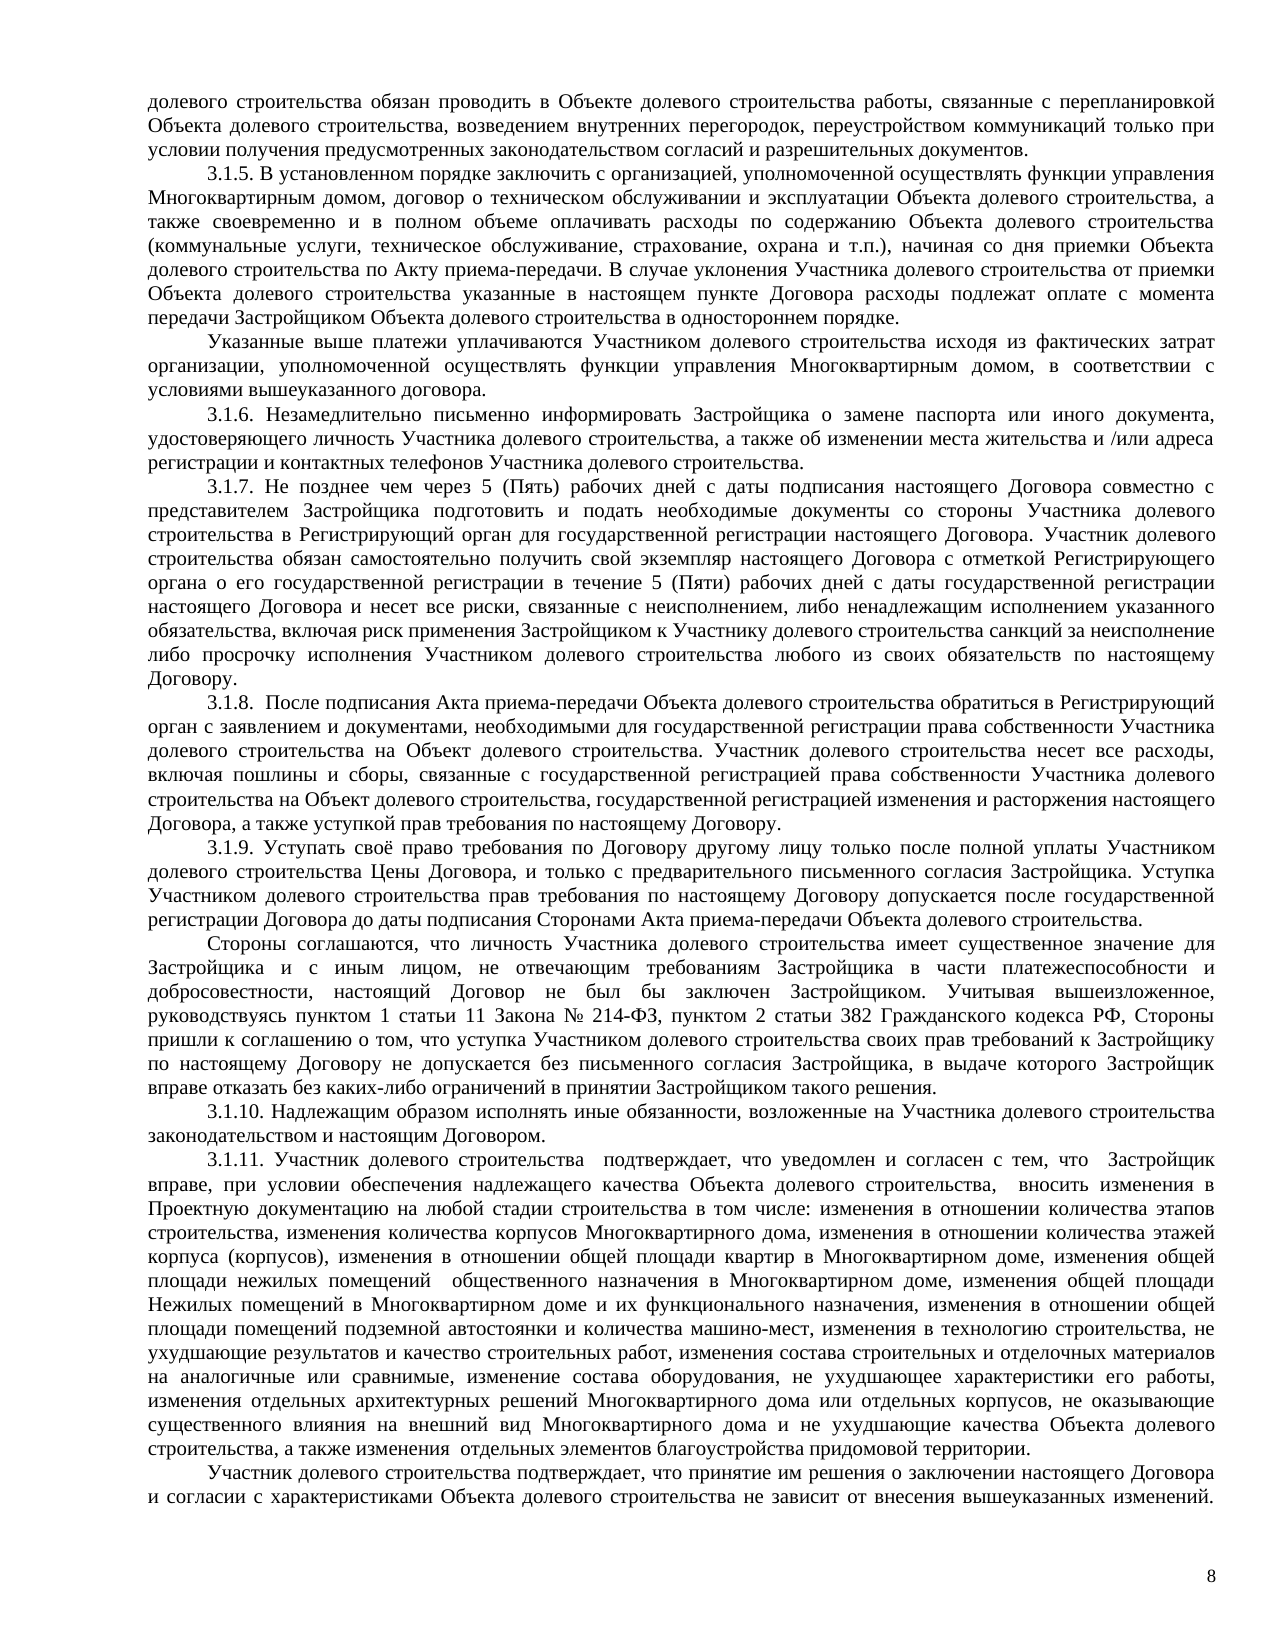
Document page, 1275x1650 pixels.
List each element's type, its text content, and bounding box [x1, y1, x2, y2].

text 3.1.8. После подписания Акта приема-передачи Объекта долевого строительства обратиться в Регистрирующий орган с заявлением и документами, необходимыми для государственной регистрации права собственности Участника долевого строительства на Объект долевого строительства. Участник долевого строительства несет все расходы, включая пошлины и сборы, связанные с государственной регистрацией права собственности Участника долевого строительства на Объект долевого строительства, государственной регистрацией изменения и расторжения настоящего Договора, а также уступкой прав требования по настоящему Договору. [148, 690, 1216, 834]
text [148, 89, 1216, 161]
text 3.1.5. В установленном порядке заключить с организацией, уполномоченной осуществлять функции управления Многоквартирным домом, договор о техническом обслуживании и эксплуатации Объекта долевого строительства, а также своевременно и в полном объеме оплачивать расходы по содержанию Объекта долевого строительства (коммунальные услуги, техническое обслуживание, страхование, охрана и т.п.), начиная со дня приемки Объекта долевого строительства по Акту приема-передачи. В случае уклонения Участника долевого строительства от приемки Объекта долевого строительства указанные в настоящем пункте Договора расходы подлежат оплате с момента передачи Застройщиком Объекта долевого строительства в одностороннем порядке. [148, 161, 1216, 329]
text Стороны соглашаются, что личность Участника долевого строительства имеет существенное значение для Застройщика и с иным лицом, не отвечающим требованиям Застройщика в части платежеспособности и добросовестности, настоящий Договор не был бы заключен Застройщиком. Учитывая вышеизложенное, руководствуясь пунктом 1 статьи 11 Закона № 214-ФЗ, пунктом 2 статьи 382 Гражданского кодекса РФ, Стороны пришли к соглашению о том, что уступка Участником долевого строительства своих прав требований к Застройщику по настоящему Договору не допускается без письменного согласия Застройщика, в выдаче которого Застройщик вправе отказать без каких-либо ограничений в принятии Застройщиком такого решения. [148, 931, 1216, 1099]
text 3.1.9. Уступать своё право требования по Договору другому лицу только после полной уплаты Участником долевого строительства Цены Договора, и только с предварительного письменного согласия Застройщика. Уступка Участником долевого строительства прав требования по настоящему Договору допускается после государственной регистрации Договора до даты подписания Сторонами Акта приема-передачи Объекта долевого строительства. [148, 834, 1216, 931]
text 3.1.11. Участник долевого строительства подтверждает, что уведомлен и согласен с тем, что Застройщик вправе, при условии обеспечения надлежащего качества Объекта долевого строительства, вносить изменения в Проектную документацию на любой стадии строительства в том числе: изменения в отношении количества этапов строительства, изменения количества корпусов Многоквартирного дома, изменения в отношении количества этажей корпуса (корпусов), изменения в отношении общей площади квартир в Многоквартирном доме, изменения общей площади нежилых помещений общественного назначения в Многоквартирном доме, изменения общей площади Нежилых помещений в Многоквартирном доме и их функционального назначения, изменения в отношении общей площади помещений подземной автостоянки и количества машино-мест, изменения в технологию строительства, не ухудшающие результатов и качество строительных работ, изменения состава строительных и отделочных материалов на аналогичные или сравнимые, изменение состава оборудования, не ухудшающее характеристики его работы, изменения отдельных архитектурных решений Многоквартирного дома или отдельных корпусов, не оказывающие существенного влияния на внешний вид Многоквартирного дома и не ухудшающие качества Объекта долевого строительства, а также изменения отдельных элементов благоустройства придомовой территории. [148, 1147, 1216, 1460]
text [148, 1460, 1216, 1508]
text 3.1.7. Не позднее чем через 5 (Пять) рабочих дней с даты подписания настоящего Договора совместно с представителем Застройщика подготовить и подать необходимые документы со стороны Участника долевого строительства в Регистрирующий орган для государственной регистрации настоящего Договора. Участник долевого строительства обязан самостоятельно получить свой экземпляр настоящего Договора с отметкой Регистрирующего органа о его государственной регистрации в течение 5 (Пяти) рабочих дней с даты государственной регистрации настоящего Договора и несет все риски, связанные с неисполнением, либо ненадлежащим исполнением указанного обязательства, включая риск применения Застройщиком к Участнику долевого строительства санкций за неисполнение либо просрочку исполнения Участником долевого строительства любого из своих обязательств по настоящему Договору. [148, 474, 1216, 690]
text 3.1.10. Надлежащим образом исполнять иные обязанности, возложенные на Участника долевого строительства законодательством и настоящим Договором. [148, 1099, 1216, 1147]
text 3.1.6. Незамедлительно письменно информировать Застройщика о замене паспорта или иного документа, удостоверяющего личность Участника долевого строительства, а также об изменении места жительства и /или адреса регистрации и контактных телефонов Участника долевого строительства. [148, 401, 1216, 474]
text Указанные выше платежи уплачиваются Участником долевого строительства исходя из фактических затрат организации, уполномоченной осуществлять функции управления Многоквартирным домом, в соответствии с условиями вышеуказанного договора. [148, 329, 1216, 401]
